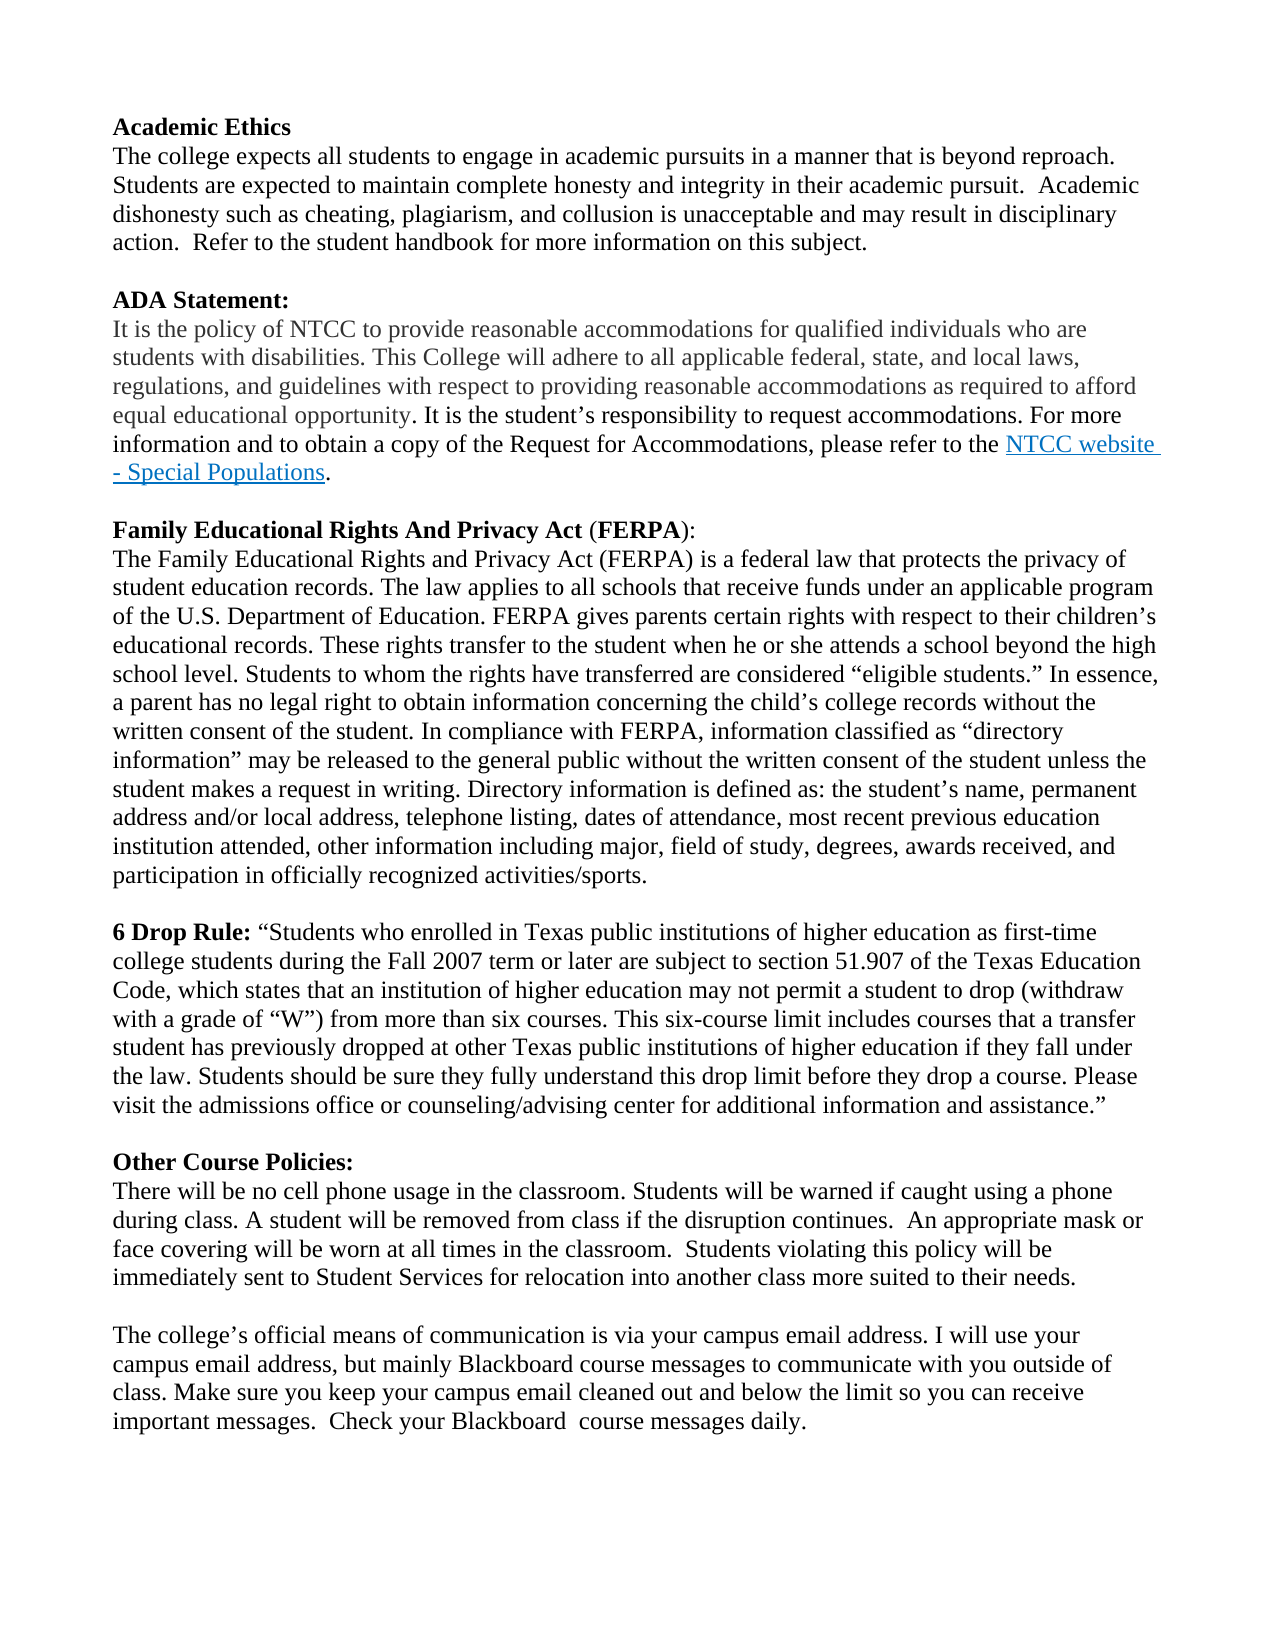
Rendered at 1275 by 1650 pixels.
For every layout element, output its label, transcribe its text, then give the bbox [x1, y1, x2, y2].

text 6 Drop Rule: “Students who enrolled in Texas public institutions of higher education as first-time college students during the Fall 2007 term or later are subject to section 51.907 of the Texas Education Code, which states that an institution of higher education may not permit a student to drop (withdraw with a grade of “W”) from more than six courses. This six-course limit includes courses that a transfer student has previously dropped at other Texas public institutions of higher education if they fall under the law. Students should be sure they fully understand this drop limit before they drop a course. Please visit the admissions office or counseling/advising center for additional information and assistance.” [112, 917, 1162, 1119]
text Family Educational Rights And Privacy Act (FERPA): The Family Educational Rights and Privacy Act (FERPA) is a federal law that protects the privacy of student education records. The law applies to all schools that receive funds under an applicable program of the U.S. Department of Education. FERPA gives parents certain rights with respect to their children’s educational records. These rights transfer to the student when he or she attends a school beyond the high school level. Students to whom the rights have transferred are considered “eligible students.” In essence, a parent has no legal right to obtain information concerning the child’s college records without the written consent of the student. In compliance with FERPA, information classified as “directory information” may be released to the general public without the written consent of the student unless the student makes a request in writing. Directory information is defined as: the student’s name, permanent address and/or local address, telephone listing, dates of attendance, most recent previous education institution attended, other information including major, field of study, degrees, awards received, and participation in officially recognized activities/sports. [112, 515, 1162, 889]
text The college expects all students to engage in academic pursuits in a manner that is beyond reproach. Students are expected to maintain complete honesty and integrity in their academic pursuit. Academic dishonesty such as cheating, plagiarism, and collusion is unacceptable and may result in disciplinary action. Refer to the student handbook for more information on this subject. [112, 141, 1162, 256]
text It is the policy of NTCC to provide reasonable accommodations for qualified individuals who are students with disabilities. This College will adhere to all applicable federal, state, and local laws, regulations, and guidelines with respect to providing reasonable accommodations as required to afford equal educational opportunity. It is the student’s responsibility to request accommodations. For more information and to obtain a copy of the Request for Accommodations, please refer to the NTCC website - Special Populations. [112, 314, 1162, 486]
text Academic Ethics [112, 112, 1162, 141]
text There will be no cell phone usage in the classroom. Students will be warned if caught using a phone during class. A student will be removed from class if the disruption continues. An appropriate mask or face covering will be worn at all times in the classroom. Students violating this policy will be immediately sent to Student Services for relocation into another class more suited to their needs. [112, 1176, 1162, 1291]
text Other Course Policies: [112, 1147, 1162, 1176]
text The college’s official means of communication is via your campus email address. I will use your campus email address, but mainly Blackboard course messages to communicate with you outside of class. Make sure you keep your campus email cleaned out and below the limit so you can receive important messages. Check your Blackboard course messages daily. [112, 1320, 1162, 1435]
text ADA Statement: [112, 285, 1162, 314]
